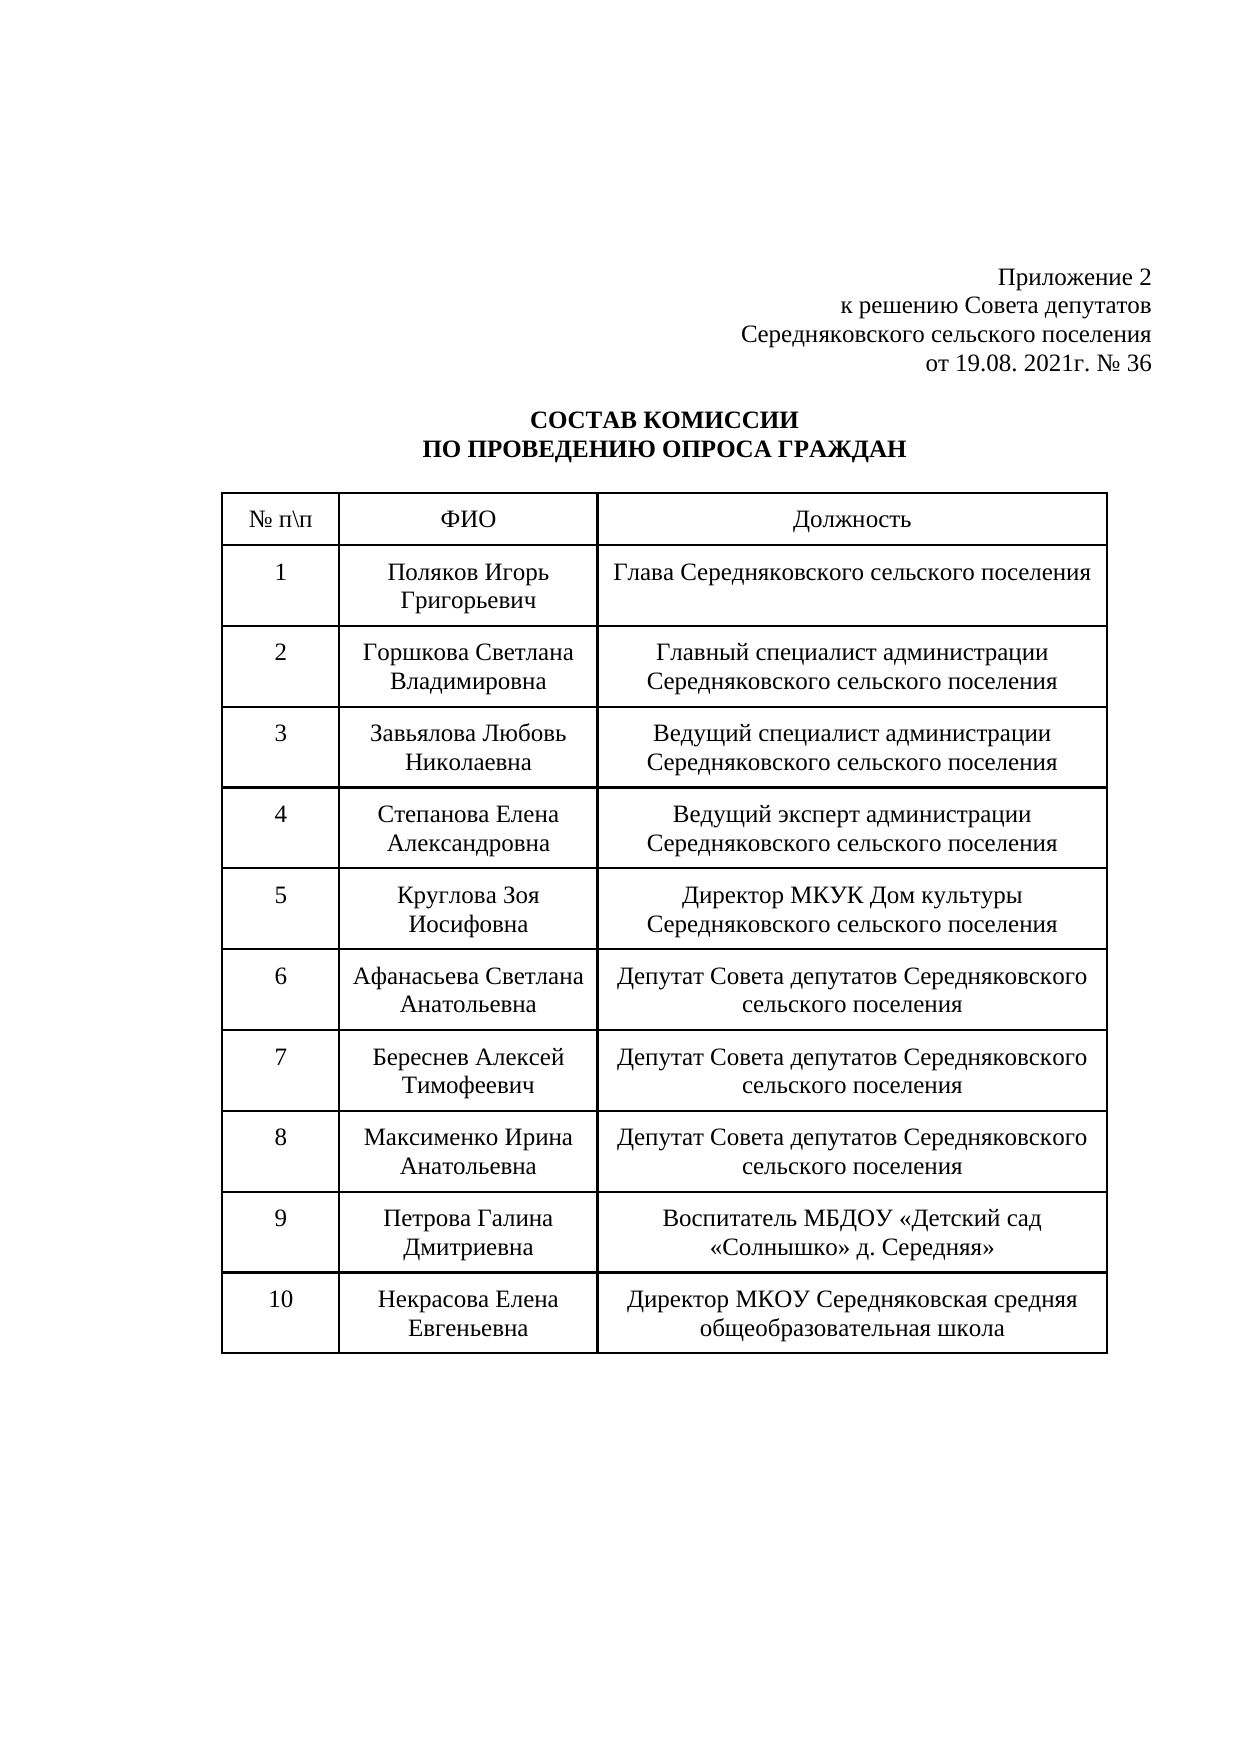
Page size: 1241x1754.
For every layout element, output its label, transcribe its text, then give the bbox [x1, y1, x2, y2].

table_header Должность [599, 494, 1106, 544]
table_cell Ведущий эксперт администрации Середняковского сельского поселения [599, 789, 1106, 867]
text к решению Совета депутатов [777, 291, 1152, 319]
table_cell Завьялова Любовь Николаевна [340, 708, 596, 786]
table_cell Депутат Совета депутатов Середняковского сельского поселения [599, 950, 1106, 1029]
text ПО ПРОВЕДЕНИЮ ОПРОСА ГРАЖДАН [177, 434, 1152, 463]
table_cell Глава Середняковского сельского поселения [599, 546, 1106, 625]
table_cell 6 [223, 950, 338, 1029]
table_cell 8 [223, 1112, 338, 1191]
table_cell Депутат Совета депутатов Середняковского сельского поселения [599, 1112, 1106, 1191]
table_cell Главный специалист администрации Середняковского сельского поселения [599, 627, 1106, 706]
text от 19.08. 2021г. № 36 [776, 348, 1152, 377]
table_cell Некрасова Елена Евгеньевна [340, 1274, 596, 1352]
table_cell 9 [223, 1193, 338, 1271]
table_header № п\п [223, 494, 338, 544]
table_cell Береснев Алексей Тимофеевич [340, 1031, 596, 1110]
table_cell Петрова Галина Дмитриевна [340, 1193, 596, 1271]
table_cell 10 [223, 1274, 338, 1352]
table_cell 7 [223, 1031, 338, 1110]
text Приложение 2 [777, 262, 1152, 291]
table_cell 5 [223, 869, 338, 948]
table_cell 4 [223, 789, 338, 867]
table_cell Директор МКУК Дом культуры Середняковского сельского поселения [599, 869, 1106, 948]
table_cell Афанасьева Светлана Анатольевна [340, 950, 596, 1029]
table_cell Степанова Елена Александровна [340, 789, 596, 867]
table_cell 1 [223, 546, 338, 625]
table_cell Ведущий специалист администрации Середняковского сельского поселения [599, 708, 1106, 786]
table_cell Директор МКОУ Середняковская средняя общеобразовательная школа [599, 1274, 1106, 1352]
table_cell Воспитатель МБДОУ «Детский сад «Солнышко» д. Середняя» [599, 1193, 1106, 1271]
table_cell Депутат Совета депутатов Середняковского сельского поселения [599, 1031, 1106, 1110]
table_cell 2 [223, 627, 338, 706]
table_cell Максименко Ирина Анатольевна [340, 1112, 596, 1191]
text Середняковского сельского поселения [177, 319, 1152, 348]
table_cell Поляков Игорь Григорьевич [340, 546, 596, 625]
table_cell 3 [223, 708, 338, 786]
table_header ФИО [340, 494, 596, 544]
text СОСТАВ КОМИССИИ [177, 406, 1152, 434]
table_cell Круглова Зоя Иосифовна [340, 869, 596, 948]
table_cell Горшкова Светлана Владимировна [340, 627, 596, 706]
